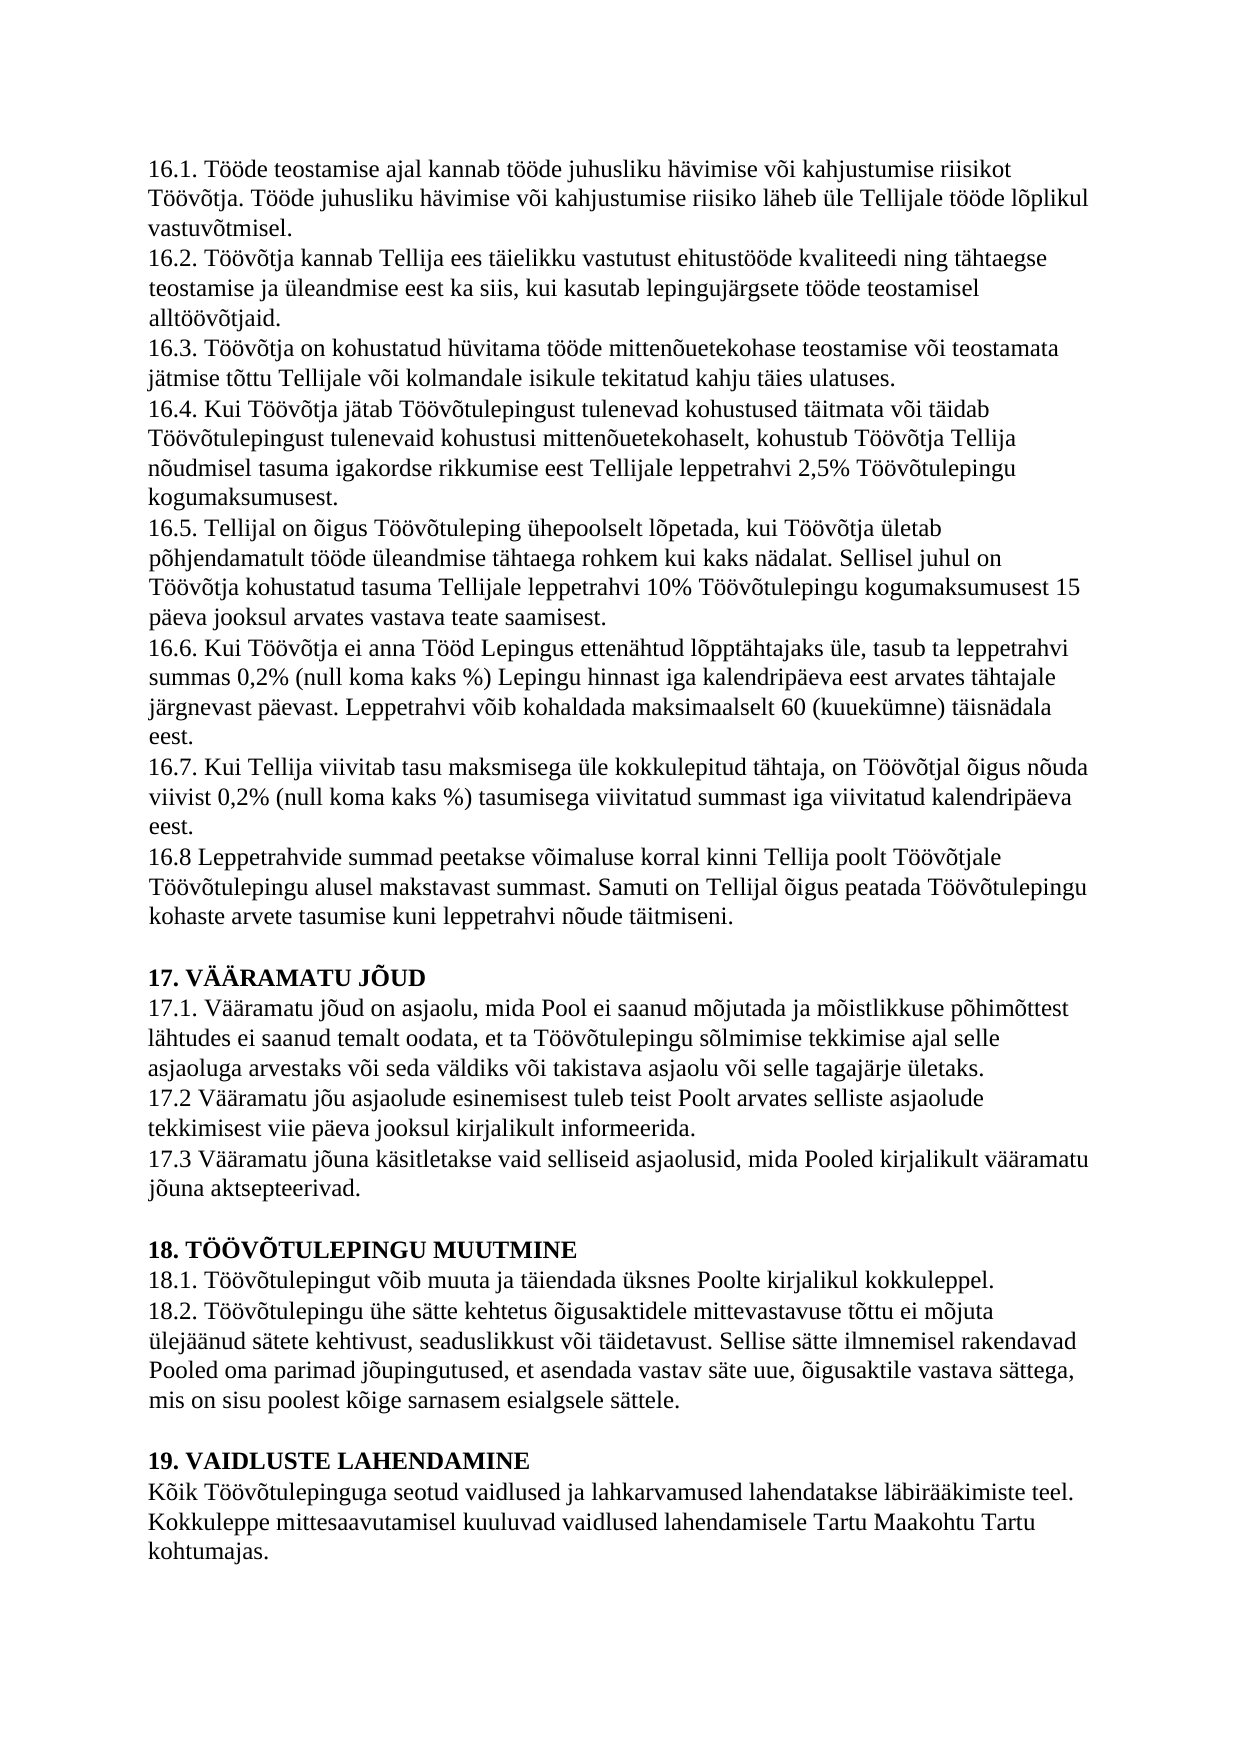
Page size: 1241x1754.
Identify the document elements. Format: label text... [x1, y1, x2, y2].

text 17.1. Vääramatu jõud on asjaolu, mida Pool ei saanud mõjutada ja mõistlikkuse põhimõttest lähtudes ei saanud temalt oodata, et ta Töövõtulepingu sõlmimise tekkimise ajal selle asjaoluga arvestaks või seda väldiks või takistava asjaolu või selle tagajärje ületaks. [148, 993, 1092, 1081]
text 16.8 Leppetrahvide summad peetakse võimaluse korral kinni Tellija poolt Töövõtjale Töövõtulepingu alusel makstavast summast. Samuti on Tellijal õigus peatada Töövõtulepingu kohaste arvete tasumise kuni leppetrahvi nõude täitmiseni. [148, 842, 1092, 930]
text 16.2. Töövõtja kannab Tellija ees täielikku vastutust ehitustööde kvaliteedi ning tähtaegse teostamise ja üleandmise eest ka siis, kui kasutab lepingujärgsete tööde teostamisel alltöövõtjaid. [148, 243, 1092, 331]
text 17.2 Vääramatu jõu asjaolude esinemisest tuleb teist Poolt arvates selliste asjaolude tekkimisest viie päeva jooksul kirjalikult informeerida. [148, 1083, 1092, 1142]
text 18.2. Töövõtulepingu ühe sätte kehtetus õigusaktidele mittevastavuse tõttu ei mõjuta ülejäänud sätete kehtivust, seaduslikkust või täidetavust. Sellise sätte ilmnemisel rakendavad Pooled oma parimad jõupingutused, et asendada vastav säte uue, õigusaktile vastava sättega, mis on sisu poolest kõige sarnasem esialgsele sättele. [148, 1296, 1092, 1414]
list VÄÄRAMATU JÕUD [148, 963, 1092, 991]
text 16.5. Tellijal on õigus Töövõtuleping ühepoolselt lõpetada, kui Töövõtja ületab põhjendamatult tööde üleandmise tähtaega rohkem kui kaks nädalat. Sellisel juhul on Töövõtja kohustatud tasuma Tellijale leppetrahvi 10% Töövõtulepingu kogumaksumusest 15 päeva jooksul arvates vastava teate saamisest. [148, 513, 1092, 631]
text Kõik Töövõtulepinguga seotud vaidlused ja lahkarvamused lahendatakse läbirääkimiste teel. Kokkuleppe mittesaavutamisel kuuluvad vaidlused lahendamisele Tartu Maakohtu Tartu kohtumajas. [148, 1477, 1092, 1565]
text 16.1. Tööde teostamise ajal kannab tööde juhusliku hävimise või kahjustumise riisikot Töövõtja. Tööde juhusliku hävimise või kahjustumise riisiko läheb üle Tellijale tööde lõplikul vastuvõtmisel. [148, 154, 1092, 242]
text 18.1. Töövõtulepingut võib muuta ja täiendada üksnes Poolte kirjalikul kokkuleppel. [148, 1265, 1092, 1294]
text 16.4. Kui Töövõtja jätab Töövõtulepingust tulenevad kohustused täitmata või täidab Töövõtulepingust tulenevaid kohustusi mittenõuetekohaselt, kohustub Töövõtja Tellija nõudmisel tasuma igakordse rikkumise eest Tellijale leppetrahvi 2,5% Töövõtulepingu kogumaksumusest. [148, 394, 1092, 511]
list TÖÖVÕTULEPINGU MUUTMINE [148, 1235, 1092, 1263]
text 16.6. Kui Töövõtja ei anna Tööd Lepingus ettenähtud lõpptähtajaks üle, tasub ta leppetrahvi summas 0,2% (null koma kaks %) Lepingu hinnast iga kalendripäeva eest arvates tähtajale järgnevast päevast. Leppetrahvi võib kohaldada maksimaalselt 60 (kuuekümne) täisnädala eest. [148, 633, 1092, 750]
text 16.3. Töövõtja on kohustatud hüvitama tööde mittenõuetekohase teostamise või teostamata jätmise tõttu Tellijale või kolmandale isikule tekitatud kahju täies ulatuses. [148, 333, 1092, 392]
list VAIDLUSTE LAHENDAMINE [148, 1446, 1092, 1475]
text 16.7. Kui Tellija viivitab tasu maksmisega üle kokkulepitud tähtaja, on Töövõtjal õigus nõuda viivist 0,2% (null koma kaks %) tasumisega viivitatud summast iga viivitatud kalendripäeva eest. [148, 752, 1092, 840]
text 17.3 Vääramatu jõuna käsitletakse vaid selliseid asjaolusid, mida Pooled kirjalikult vääramatu jõuna aktsepteerivad. [148, 1144, 1092, 1202]
